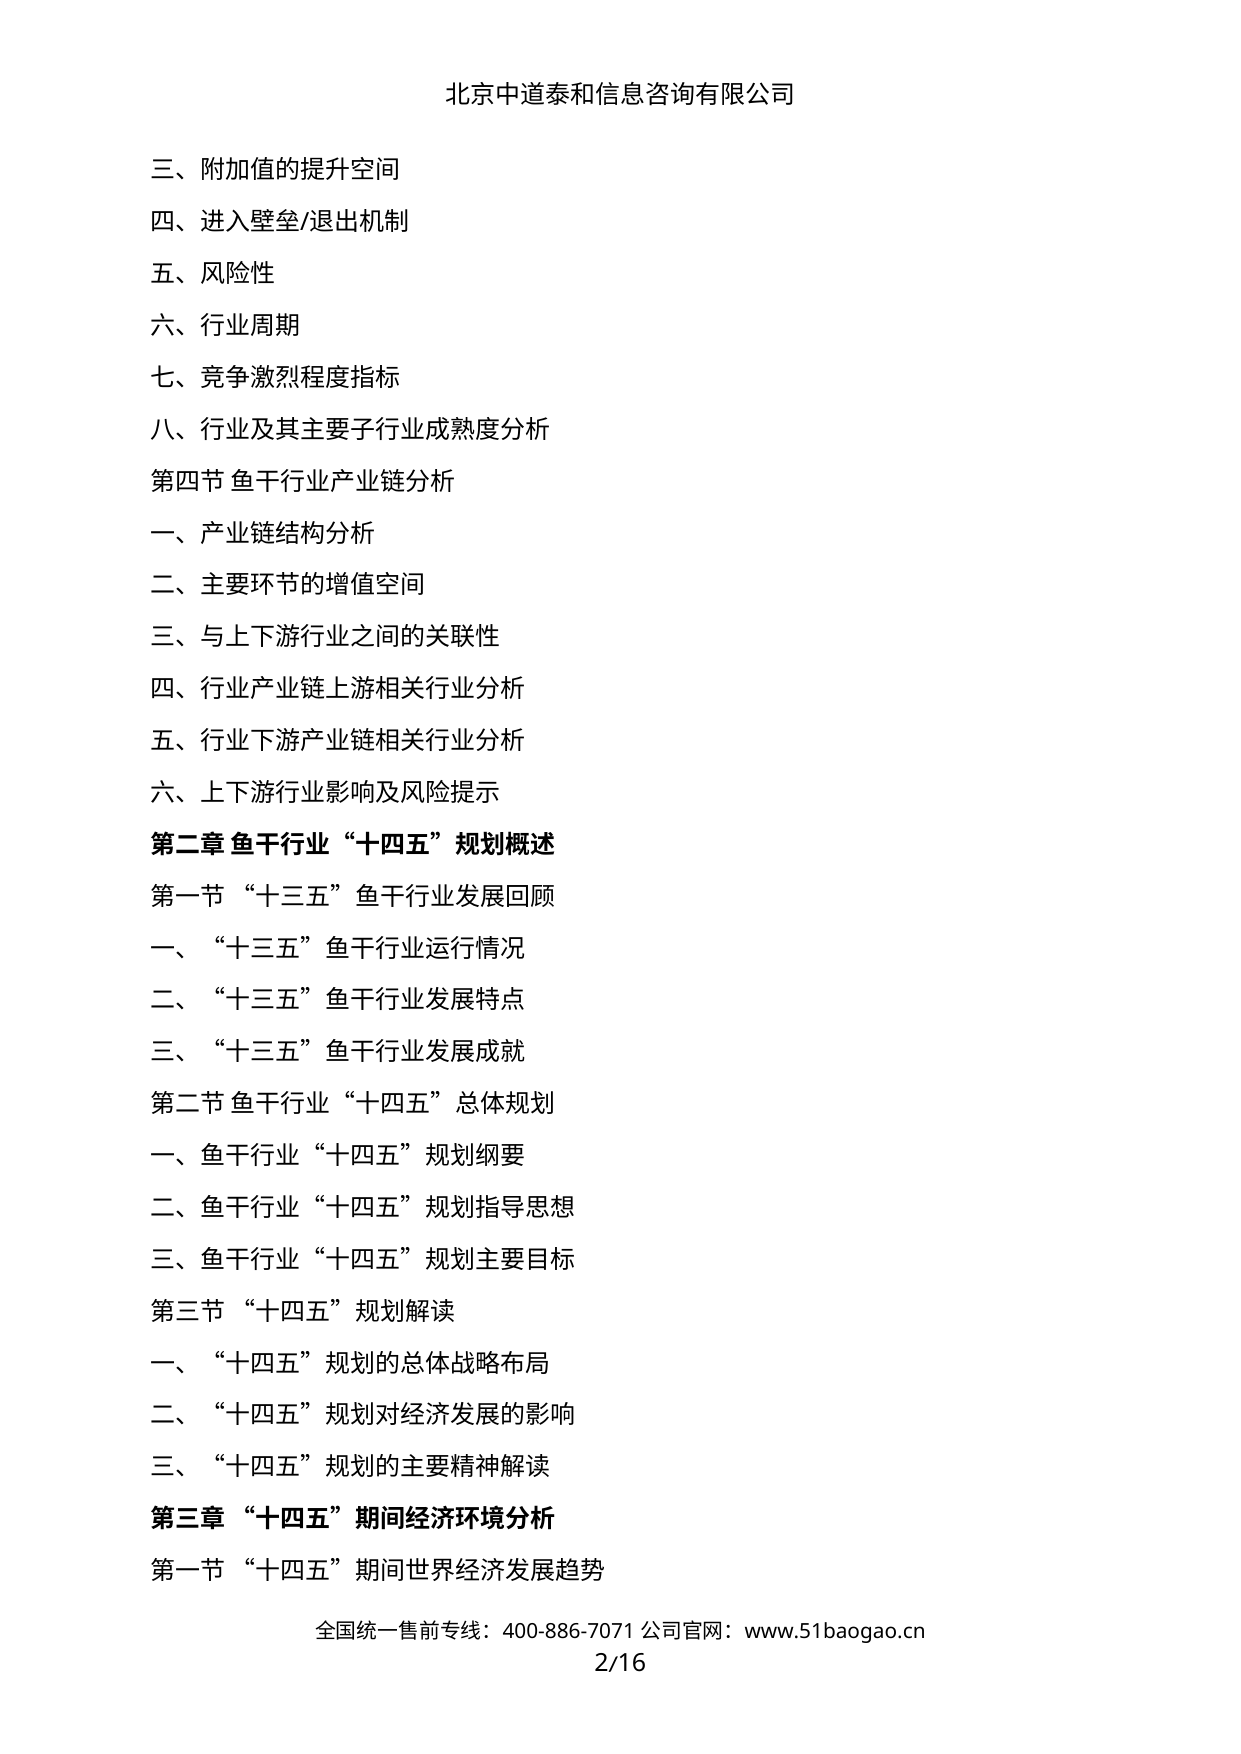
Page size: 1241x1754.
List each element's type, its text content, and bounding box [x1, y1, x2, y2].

text 第一节 “十三五”鱼干行业发展回顾 [150, 876, 1090, 912]
text 第三章 “十四五”期间经济环境分析 [150, 1499, 1090, 1535]
text 第三节 “十四五”规划解读 [150, 1291, 1090, 1327]
text 一、产业链结构分析 [150, 513, 1090, 549]
text 二、鱼干行业“十四五”规划指导思想 [150, 1187, 1090, 1224]
text 四、进入壁垒/退出机制 [150, 202, 1090, 238]
text 一、鱼干行业“十四五”规划纲要 [150, 1136, 1090, 1172]
text 二、“十四五”规划对经济发展的影响 [150, 1395, 1090, 1431]
text 二、“十三五”鱼干行业发展特点 [150, 980, 1090, 1016]
text 第二节 鱼干行业“十四五”总体规划 [150, 1084, 1090, 1120]
text 二、主要环节的增值空间 [150, 565, 1090, 601]
text 五、行业下游产业链相关行业分析 [150, 721, 1090, 757]
text 第一节 “十四五”期间世界经济发展趋势 [150, 1551, 1090, 1587]
text 第四节 鱼干行业产业链分析 [150, 461, 1090, 497]
text 三、“十三五”鱼干行业发展成就 [150, 1032, 1090, 1068]
text 三、与上下游行业之间的关联性 [150, 617, 1090, 653]
text 八、行业及其主要子行业成熟度分析 [150, 409, 1090, 446]
text 第二章 鱼干行业“十四五”规划概述 [150, 824, 1090, 861]
text 四、行业产业链上游相关行业分析 [150, 669, 1090, 705]
text 三、“十四五”规划的主要精神解读 [150, 1447, 1090, 1483]
text 六、行业周期 [150, 306, 1090, 342]
text 一、“十三五”鱼干行业运行情况 [150, 928, 1090, 964]
text 六、上下游行业影响及风险提示 [150, 772, 1090, 809]
text 七、竞争激烈程度指标 [150, 357, 1090, 394]
text 一、“十四五”规划的总体战略布局 [150, 1343, 1090, 1379]
text 三、鱼干行业“十四五”规划主要目标 [150, 1239, 1090, 1276]
text 三、附加值的提升空间 [150, 150, 1090, 186]
text 五、风险性 [150, 254, 1090, 290]
